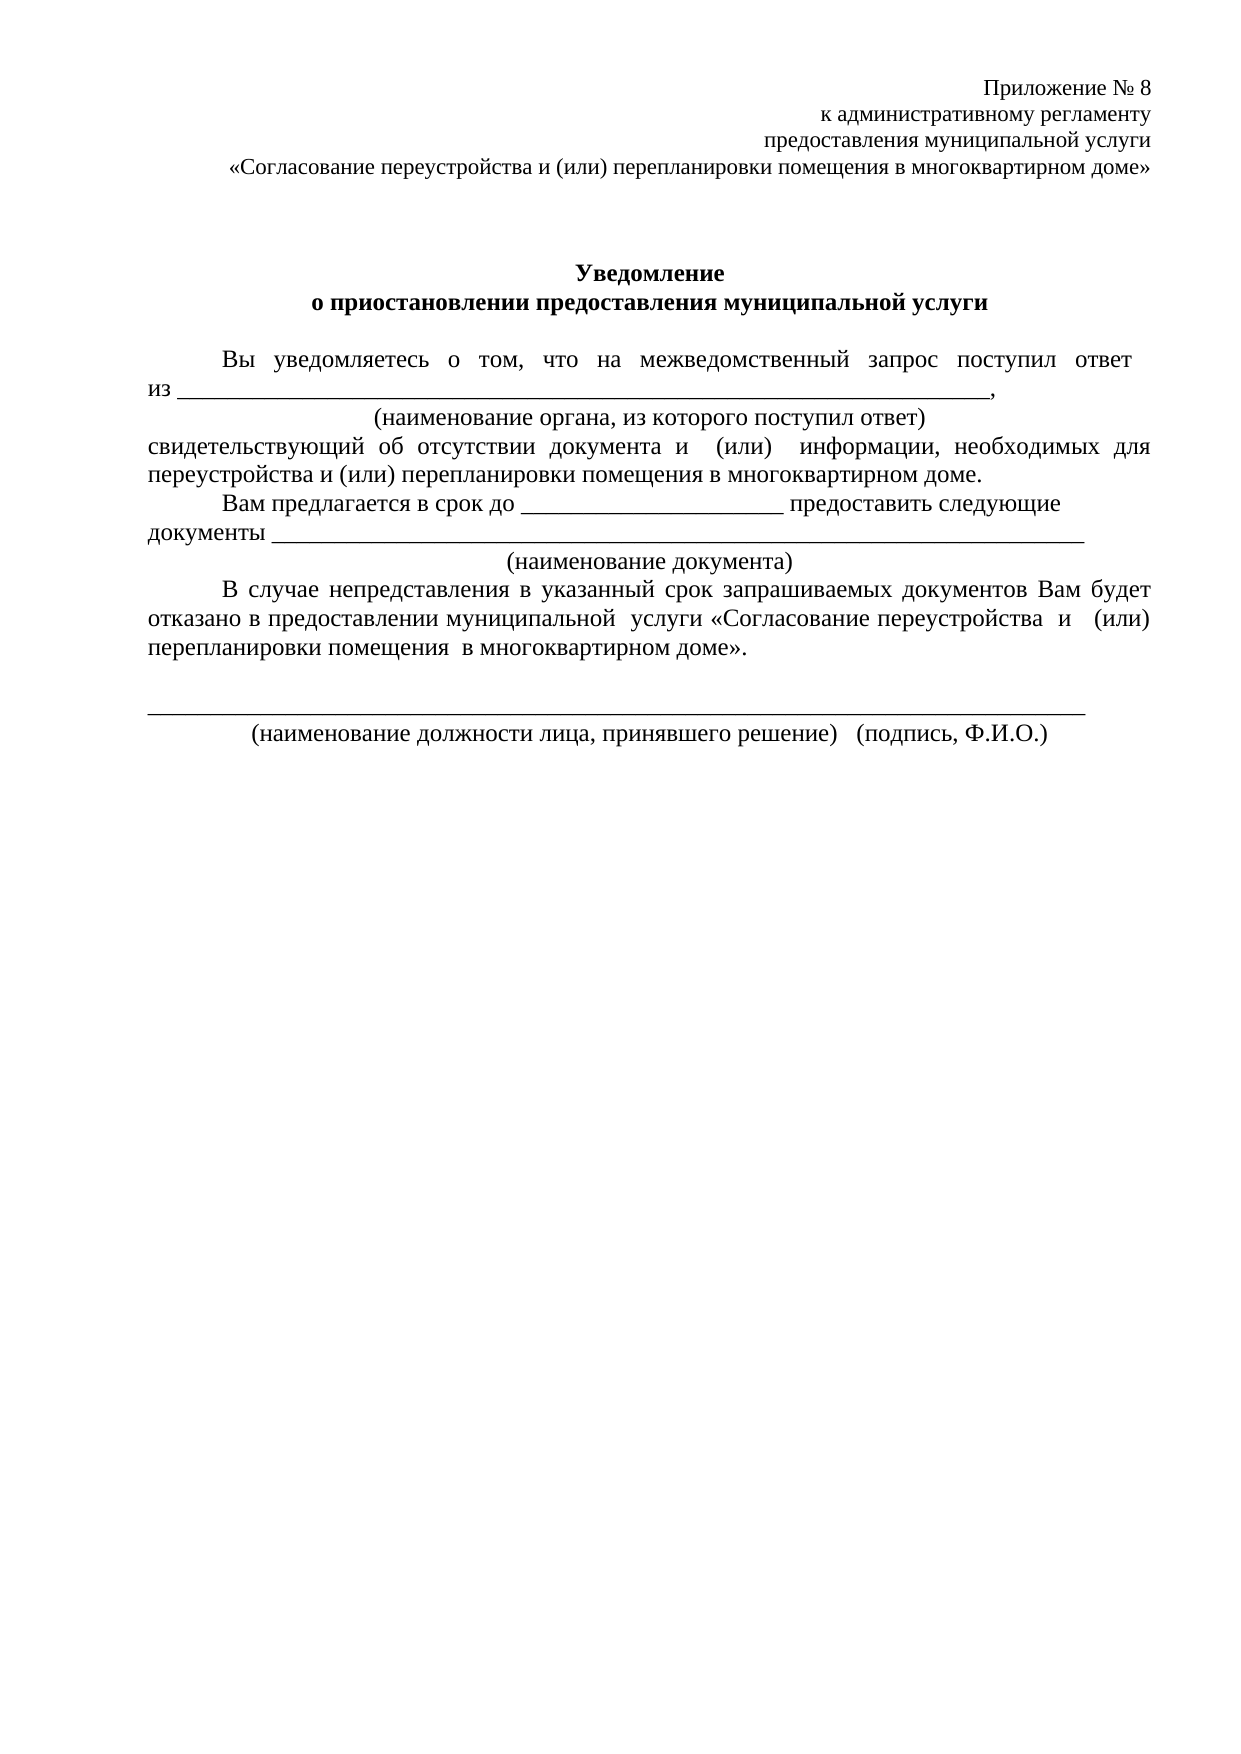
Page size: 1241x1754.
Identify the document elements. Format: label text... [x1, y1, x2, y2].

text (наименование документа) [148, 546, 1152, 574]
text В случае непредставления в указанный срок запрашиваемых документов Вам будет отказано в предоставлении муниципальной услуги «Согласование переустройства и (или) перепланировки помещения в многоквартирном доме». [148, 574, 1152, 661]
text (наименование должности лица, принявшего решение) (подпись, Ф.И.О.) [148, 718, 1152, 747]
text Уведомление [148, 258, 1152, 287]
text документы _________________________________________________________________ [148, 517, 1152, 546]
text Вы уведомляетесь о том, что на межведомственный запрос поступил ответ из _________________________________________________________________, [148, 344, 1152, 402]
text о приостановлении предоставления муниципальной услуги [148, 287, 1152, 316]
text ___________________________________________________________________________ [148, 689, 1152, 718]
text Приложение № 8 [148, 74, 1152, 100]
text «Согласование переустройства и (или) перепланировки помещения в многоквартирном доме» [148, 153, 1152, 179]
text к административному регламенту [148, 100, 1152, 127]
text предоставления муниципальной услуги [148, 127, 1152, 153]
text Вам предлагается в срок до _____________________ предоставить следующие [148, 488, 1152, 517]
text (наименование органа, из которого поступил ответ) [148, 402, 1152, 431]
text свидетельствующий об отсутствии документа и (или) информации, необходимых для переустройства и (или) перепланировки помещения в многоквартирном доме. [148, 431, 1152, 488]
